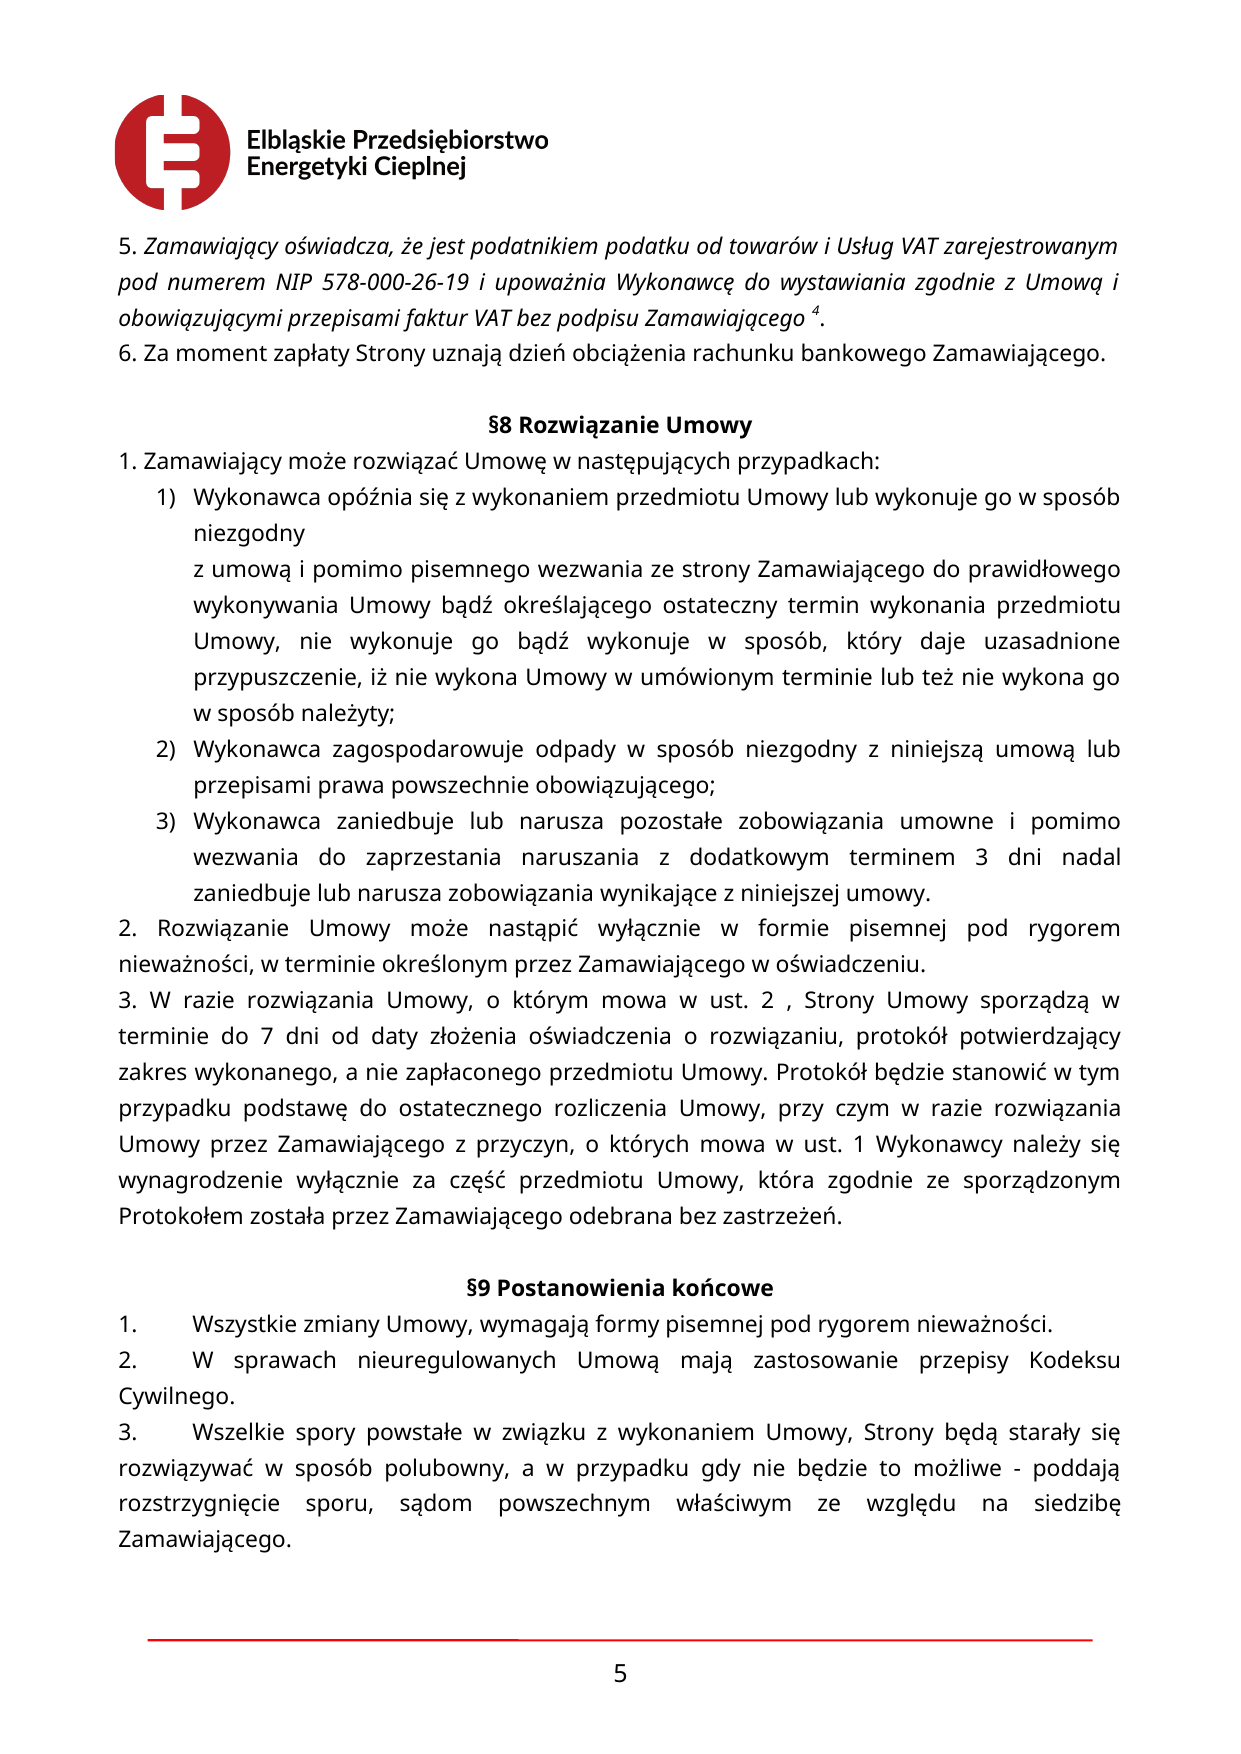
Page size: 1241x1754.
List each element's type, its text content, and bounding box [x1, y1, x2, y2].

list Wszelkie spory powstałe w związku z wykonaniem Umowy, Strony będą starały się rozwiązywać w sposób polubowny, a w przypadku gdy nie będzie to możliwe - poddają rozstrzygnięcie sporu, sądom powszechnym właściwym ze względu na siedzibę Zamawiającego. [118, 1416, 1122, 1554]
text 3. W razie rozwiązania Umowy, o którym mowa w ust. 2 , Strony Umowy sporządzą w terminie do 7 dni od daty złożenia oświadczenia o rozwiązaniu, protokół potwierdzający zakres wykonanego, a nie zapłaconego przedmiotu Umowy. Protokół będzie stanowić w tym przypadku podstawę do ostatecznego rozliczenia Umowy, przy czym w razie rozwiązania Umowy przez Zamawiającego z przyczyn, o których mowa w ust. 1 Wykonawcy należy się wynagrodzenie wyłącznie za część przedmiotu Umowy, która zgodnie ze sporządzonym Protokołem została przez Zamawiającego odebrana bez zastrzeżeń. [118, 984, 1122, 1231]
text 5. Zamawiający oświadcza, że jest podatnikiem podatku od towarów i Usług VAT zarejestrowanym pod numerem NIP 578-000-26-19 i upoważnia Wykonawcę do wystawiania zgodnie z Umową i obowiązującymi przepisami faktur VAT bez podpisu Zamawiającego 4. [118, 229, 1122, 333]
text 1. Zamawiający może rozwiązać Umowę w następujących przypadkach: [118, 445, 1122, 476]
list Wszystkie zmiany Umowy, wymagają formy pisemnej pod rygorem nieważności. [118, 1308, 1122, 1339]
text 2. Rozwiązanie Umowy może nastąpić wyłącznie w formie pisemnej pod rygorem nieważności, w terminie określonym przez Zamawiającego w oświadczeniu. [118, 912, 1122, 979]
text 6. Za moment zapłaty Strony uznają dzień obciążenia rachunku bankowego Zamawiającego. [118, 337, 1122, 369]
list Wykonawca zagospodarowuje odpady w sposób niezgodny z niniejszą umową lub przepisami prawa powszechnie obowiązującego; [156, 733, 1122, 800]
list W sprawach nieuregulowanych Umową mają zastosowanie przepisy Kodeksu Cywilnego. [118, 1344, 1122, 1411]
text §9 Postanowienia końcowe [118, 1272, 1122, 1303]
list Wykonawca opóźnia się z wykonaniem przedmiotu Umowy lub wykonuje go w sposób niezgodny z umową i pomimo pisemnego wezwania ze strony Zamawiającego do prawidłowego wykonywania Umowy bądź określającego ostateczny termin wykonania przedmiotu Umowy, nie wykonuje go bądź wykonuje w sposób, który daje uzasadnione przypuszczenie, iż nie wykona Umowy w umówionym terminie lub też nie wykona go w sposób należyty; [156, 481, 1122, 728]
picture [114, 95, 549, 210]
list Wykonawca zaniedbuje lub narusza pozostałe zobowiązania umowne i pomimo wezwania do zaprzestania naruszania z dodatkowym terminem 3 dni nadal zaniedbuje lub narusza zobowiązania wynikające z niniejszej umowy. [156, 804, 1122, 908]
text §8 Rozwiązanie Umowy [118, 409, 1122, 441]
